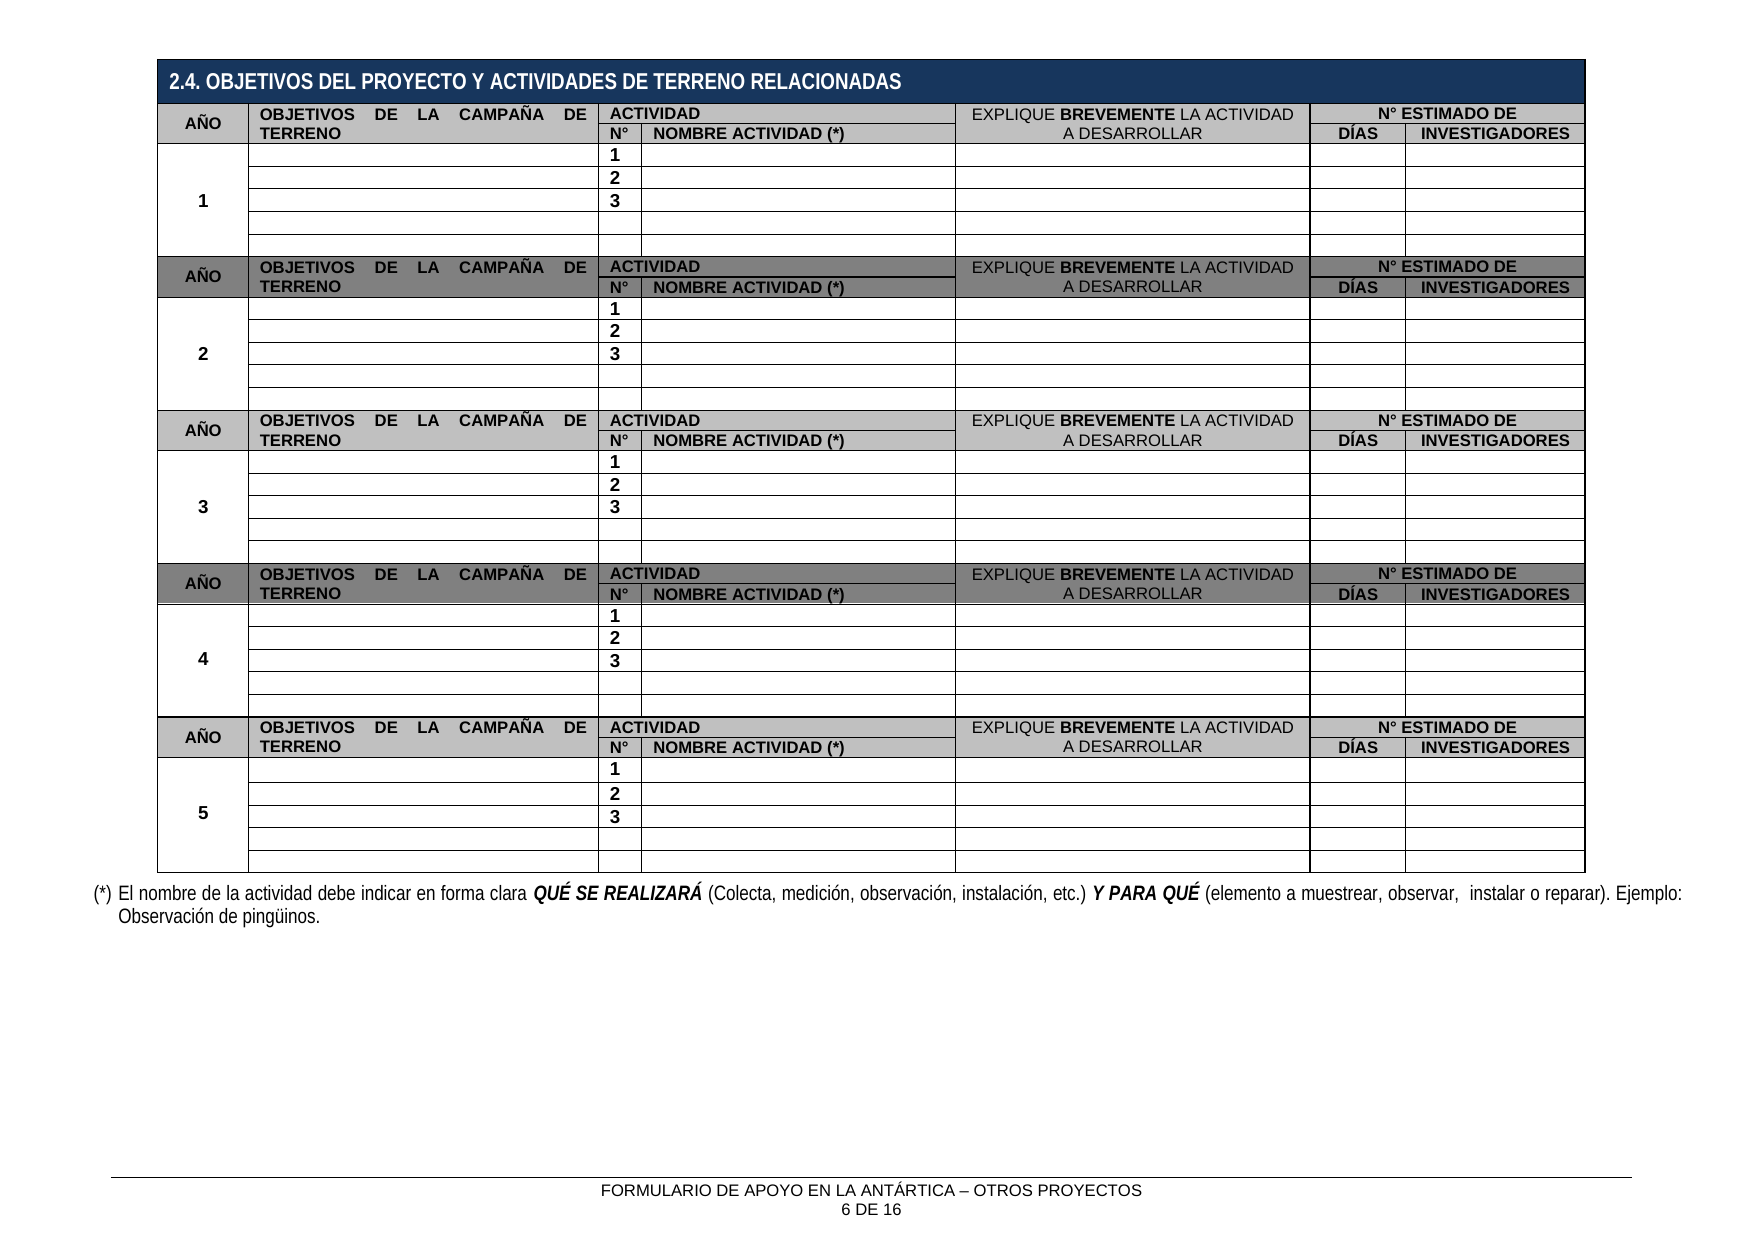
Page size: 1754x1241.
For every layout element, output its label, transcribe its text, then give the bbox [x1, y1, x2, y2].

table_cell DÍAS [1311, 584, 1405, 603]
table_cell [249, 365, 598, 387]
table_cell [1311, 451, 1405, 473]
table_cell [599, 235, 641, 256]
table_cell EXPLIQUE BREVEMENTE LA ACTIVIDAD A DESARROLLAR [956, 411, 1309, 450]
table_cell [642, 388, 955, 409]
table_cell [249, 451, 598, 473]
table_cell [642, 144, 955, 166]
table_cell [642, 627, 955, 649]
table_cell [249, 605, 598, 626]
table_cell [642, 189, 955, 211]
table_cell [956, 474, 1309, 495]
table_cell AÑO [158, 564, 248, 603]
table_cell [249, 627, 598, 649]
table_cell N° [599, 431, 641, 450]
table_cell [249, 695, 598, 716]
table_cell [642, 365, 955, 387]
table_cell [642, 496, 955, 518]
table_cell [1406, 451, 1584, 473]
table_cell 3 [158, 451, 248, 563]
table_cell [249, 388, 598, 409]
table_cell [1406, 167, 1584, 188]
table_cell 1 [599, 144, 641, 166]
table_cell [249, 320, 598, 342]
table_cell [1311, 695, 1405, 716]
table_cell [956, 851, 1309, 872]
table_cell [642, 650, 955, 671]
table_cell [642, 783, 955, 804]
table_cell [956, 365, 1309, 387]
table_cell [1406, 343, 1584, 364]
table_cell [956, 605, 1309, 626]
table_cell [249, 851, 598, 872]
table_cell OBJETIVOS DE LA CAMPAÑA DE TERRENO [249, 718, 598, 757]
table_cell [642, 806, 955, 827]
table_cell [249, 298, 598, 319]
table_cell [956, 541, 1309, 563]
table_cell NOMBRE ACTIVIDAD (*) [642, 124, 955, 143]
table_cell OBJETIVOS DE LA CAMPAÑA DE TERRENO [249, 411, 598, 450]
table_cell [956, 627, 1309, 649]
table_cell DÍAS [1311, 738, 1405, 757]
table_cell [1311, 320, 1405, 342]
table_cell N° [599, 278, 641, 297]
table_cell [1311, 541, 1405, 563]
table_cell [956, 828, 1309, 850]
table_cell 3 [599, 806, 641, 827]
table_cell [1311, 519, 1405, 540]
table_cell N° ESTIMADO DE [1311, 411, 1584, 430]
table_cell INVESTIGADORES [1406, 278, 1584, 297]
table_cell [1406, 212, 1584, 233]
table_cell [1311, 496, 1405, 518]
table_cell ACTIVIDAD [599, 104, 955, 123]
table_cell EXPLIQUE BREVEMENTE LA ACTIVIDAD A DESARROLLAR [956, 718, 1309, 757]
table_cell [956, 672, 1309, 694]
table_cell [956, 167, 1309, 188]
table_cell [642, 320, 955, 342]
table_cell [1311, 672, 1405, 694]
table_cell [1311, 851, 1405, 872]
table_cell [642, 519, 955, 540]
table_cell [249, 806, 598, 827]
table_cell 2 [599, 474, 641, 495]
table_cell EXPLIQUE BREVEMENTE LA ACTIVIDAD A DESARROLLAR [956, 104, 1309, 143]
table_cell N° ESTIMADO DE [1311, 564, 1584, 583]
table_cell [1311, 806, 1405, 827]
table_cell NOMBRE ACTIVIDAD (*) [642, 431, 955, 450]
table_cell ACTIVIDAD [599, 257, 955, 276]
table_cell AÑO [158, 411, 248, 450]
table_cell [249, 189, 598, 211]
table_cell NOMBRE ACTIVIDAD (*) [642, 584, 955, 603]
table_cell 3 [599, 189, 641, 211]
table_cell [249, 496, 598, 518]
table_cell [599, 672, 641, 694]
table_cell [1311, 474, 1405, 495]
table_cell [1406, 144, 1584, 166]
table_cell [956, 519, 1309, 540]
table_cell 2 [599, 627, 641, 649]
table_cell 5 [158, 758, 248, 872]
table_cell [1406, 783, 1584, 804]
table_cell [956, 806, 1309, 827]
table_cell [599, 541, 641, 563]
table_cell [1406, 298, 1584, 319]
table_cell 1 [158, 144, 248, 256]
table_cell OBJETIVOS DE LA CAMPAÑA DE TERRENO [249, 104, 598, 143]
table_cell [249, 235, 598, 256]
table_cell [642, 451, 955, 473]
table_cell [642, 343, 955, 364]
table_cell [956, 451, 1309, 473]
table_cell [1406, 650, 1584, 671]
table_cell [642, 695, 955, 716]
table_cell [1406, 474, 1584, 495]
table_cell N° ESTIMADO DE [1311, 718, 1584, 737]
table_cell [599, 388, 641, 409]
table_cell [956, 783, 1309, 804]
table_cell [956, 144, 1309, 166]
table_cell EXPLIQUE BREVEMENTE LA ACTIVIDAD A DESARROLLAR [956, 564, 1309, 603]
table_cell [1311, 189, 1405, 211]
table_cell N° ESTIMADO DE [1311, 104, 1584, 123]
table_cell [599, 851, 641, 872]
table_cell [1406, 541, 1584, 563]
table_cell [642, 851, 955, 872]
table_cell 3 [599, 496, 641, 518]
table_cell [249, 650, 598, 671]
table_cell [599, 212, 641, 233]
table_cell [956, 212, 1309, 233]
table_cell [1406, 627, 1584, 649]
table_cell 1 [599, 298, 641, 319]
table_cell [249, 783, 598, 804]
table_cell [956, 496, 1309, 518]
table_cell OBJETIVOS DE LA CAMPAÑA DE TERRENO [249, 257, 598, 297]
table_cell [642, 212, 955, 233]
table_cell [956, 695, 1309, 716]
table_cell 2 [599, 783, 641, 804]
table_cell [249, 758, 598, 782]
table_cell [1406, 806, 1584, 827]
table_cell INVESTIGADORES [1406, 738, 1584, 757]
table_cell DÍAS [1311, 431, 1405, 450]
table_cell [1406, 365, 1584, 387]
table_cell [956, 650, 1309, 671]
table_cell [249, 474, 598, 495]
table_cell [249, 828, 598, 850]
table_cell [599, 828, 641, 850]
table_cell [1406, 672, 1584, 694]
table_cell 1 [599, 605, 641, 626]
table_cell [1311, 758, 1405, 782]
text (*) El nombre de la actividad debe indicar en forma clara QUÉ SE REALIZARÁ (Colecta, medición, observación, instalación, etc.) Y PARA QUÉ (elemento a muestrear, observar, instalar o reparar). Ejemplo: Observación de pingüinos. [89, 881, 1684, 928]
table_cell [956, 320, 1309, 342]
table_cell ACTIVIDAD [599, 411, 955, 430]
table_cell NOMBRE ACTIVIDAD (*) [642, 278, 955, 297]
table_cell [249, 212, 598, 233]
table_cell [642, 828, 955, 850]
table_cell [1311, 235, 1405, 256]
table_cell ACTIVIDAD [599, 564, 955, 583]
table_cell [1406, 605, 1584, 626]
table_cell [249, 167, 598, 188]
table_cell 3 [599, 343, 641, 364]
table_cell [1406, 695, 1584, 716]
table_cell [1311, 343, 1405, 364]
table_cell [642, 672, 955, 694]
table_cell [1311, 298, 1405, 319]
table_cell [249, 144, 598, 166]
table_cell [249, 672, 598, 694]
table_cell [642, 235, 955, 256]
table_cell [1406, 519, 1584, 540]
table_header 2.4. OBJETIVOS DEL PROYECTO Y ACTIVIDADES DE TERRENO RELACIONADAS [158, 60, 1584, 103]
table_cell OBJETIVOS DE LA CAMPAÑA DE TERRENO [249, 564, 598, 603]
table_cell [1311, 605, 1405, 626]
table_cell [642, 541, 955, 563]
table_cell [1311, 650, 1405, 671]
table_cell [249, 541, 598, 563]
table_cell [956, 388, 1309, 409]
table_cell [642, 474, 955, 495]
table_cell [1311, 365, 1405, 387]
table_cell [1406, 851, 1584, 872]
table_cell INVESTIGADORES [1406, 431, 1584, 450]
table_cell [956, 235, 1309, 256]
table_cell 2 [158, 298, 248, 409]
table_cell 2 [599, 167, 641, 188]
table_cell DÍAS [1311, 278, 1405, 297]
table_cell [1311, 212, 1405, 233]
table_cell [599, 519, 641, 540]
table_cell INVESTIGADORES [1406, 124, 1584, 143]
table_cell 1 [599, 758, 641, 782]
table_cell 1 [599, 451, 641, 473]
table_cell [1311, 144, 1405, 166]
table_cell [642, 758, 955, 782]
table_cell [1406, 758, 1584, 782]
table_cell [956, 758, 1309, 782]
table_cell 2 [599, 320, 641, 342]
table_cell [249, 519, 598, 540]
table_cell [599, 695, 641, 716]
table_cell NOMBRE ACTIVIDAD (*) [642, 738, 955, 757]
table_cell [642, 167, 955, 188]
table_cell [1406, 388, 1584, 409]
table_cell 4 [158, 605, 248, 716]
table_cell [642, 605, 955, 626]
table_cell [956, 298, 1309, 319]
table_cell AÑO [158, 257, 248, 297]
table_cell [1406, 320, 1584, 342]
table_cell [642, 298, 955, 319]
table_cell N° [599, 738, 641, 757]
table_cell [956, 189, 1309, 211]
table_cell AÑO [158, 104, 248, 143]
table_cell EXPLIQUE BREVEMENTE LA ACTIVIDAD A DESARROLLAR [956, 257, 1309, 297]
table_cell 3 [599, 650, 641, 671]
table_cell [1406, 828, 1584, 850]
table_cell DÍAS [1311, 124, 1405, 143]
table_cell N° [599, 584, 641, 603]
table_cell [599, 365, 641, 387]
table_cell [1406, 189, 1584, 211]
table_cell [1311, 627, 1405, 649]
table_cell [1406, 235, 1584, 256]
table_cell [1406, 496, 1584, 518]
table_cell [1311, 388, 1405, 409]
table_cell N° [599, 124, 641, 143]
table_cell [1311, 167, 1405, 188]
table_cell [1311, 783, 1405, 804]
table_cell [1311, 828, 1405, 850]
table_cell [249, 343, 598, 364]
table_cell INVESTIGADORES [1406, 584, 1584, 603]
table_cell [956, 343, 1309, 364]
table_cell N° ESTIMADO DE [1311, 257, 1584, 276]
table_cell ACTIVIDAD [599, 718, 955, 737]
table_cell AÑO [158, 718, 248, 757]
